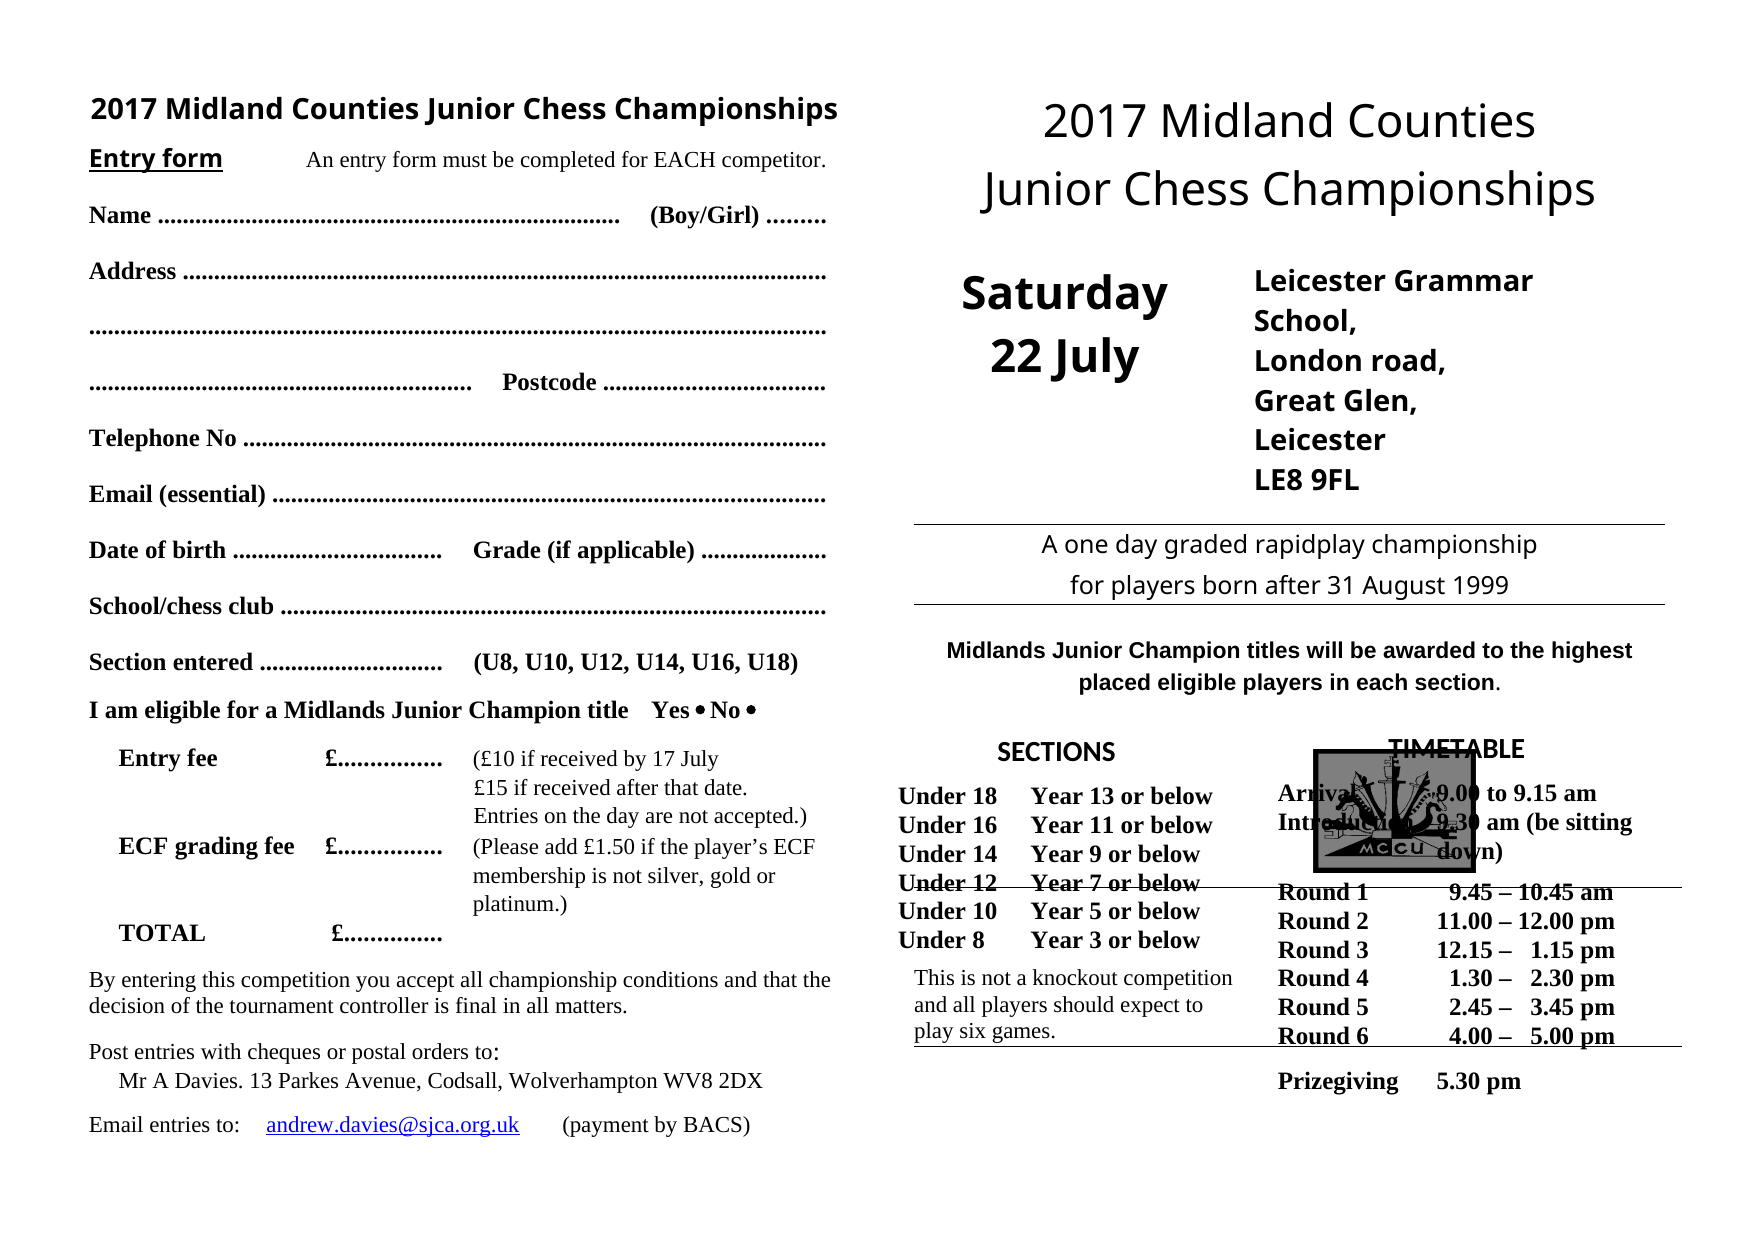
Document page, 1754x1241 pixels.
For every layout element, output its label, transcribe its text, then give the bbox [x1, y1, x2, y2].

text By entering this competition you accept all championship conditions and that the decision of the tournament controller is final in all matters. [89, 966, 840, 1019]
table_cell Round 2 [1266, 906, 1425, 935]
table_cell Year 13 or below [1019, 781, 1226, 810]
table_cell Round 1 [1266, 877, 1425, 906]
table_header TIMETABLE [1266, 730, 1647, 778]
table_cell 9.30 am (be sitting down) [1425, 807, 1647, 877]
table_cell 12.15 – 1.15 pm [1425, 935, 1647, 963]
table_header SECTIONS [887, 733, 1226, 781]
text for players born after 31 August 1999 [914, 568, 1665, 604]
text 2017 Midland Counties Junior Chess Championships [89, 89, 840, 128]
table_cell 9.00 to 9.15 am [1425, 779, 1647, 807]
table_cell Under 12 [887, 868, 1019, 896]
text ECF grading fee £ (Please add £1.50 if the player’s ECF membership is not silver, gold or platinum.) [118, 831, 827, 916]
table_header Saturday 22 July [902, 261, 1242, 524]
table_cell 2.45 – 3.45 pm [1425, 992, 1647, 1021]
text Junior Chess Championships [914, 156, 1665, 218]
table_cell Year 9 or below [1019, 839, 1226, 868]
table_cell Under 16 [887, 810, 1019, 839]
table_cell Year 7 or below [1019, 868, 1226, 896]
text Post entries with cheques or postal orders to: [89, 1036, 840, 1067]
text Email (essential) [89, 479, 802, 508]
table_cell Under 10 [887, 896, 1019, 925]
table_cell Year 5 or below [1019, 896, 1226, 925]
text School/chess club [89, 591, 802, 620]
table_cell Introduction [1266, 807, 1425, 877]
table_cell 11.00 – 12.00 pm [1425, 906, 1647, 935]
text This is not a knockout competition and all players should expect to play six games. [914, 888, 1682, 1046]
table_cell Arrival [1266, 779, 1425, 807]
text £15 if received after that date. [89, 774, 802, 800]
table_cell Under 14 [887, 839, 1019, 868]
text I am eligible for a Midlands Junior Champion title Yes No [89, 695, 802, 724]
table_cell Round 6 [1266, 1021, 1425, 1066]
table_header Leicester Grammar School, London road, Great Glen, Leicester LE8 9FL [1242, 261, 1626, 524]
text Address [89, 256, 802, 285]
text A one day graded rapidplay championship [914, 525, 1665, 561]
table_cell 4.00 – 5.00 pm [1425, 1021, 1647, 1066]
table_cell Prizegiving [1266, 1066, 1425, 1108]
text 2017 Midland Counties [914, 89, 1665, 151]
table_cell Round 4 [1266, 964, 1425, 992]
text Entries on the day are not accepted.) [89, 802, 827, 829]
text Mr A Davies. 13 Parkes Avenue, Codsall, Wolverhampton WV8 2DX [118, 1067, 840, 1093]
table_cell Under 8 [887, 925, 1019, 954]
text TOTAL £ [89, 918, 802, 947]
table_cell Year 11 or below [1019, 810, 1226, 839]
text Entry fee £ (£10 if received by 17 July [89, 743, 802, 772]
text Email entries to: andrew.davies@sjca.org.uk (payment by BACS) [89, 1111, 840, 1137]
table_cell 9.45 – 10.45 am [1425, 877, 1647, 906]
text Telephone No [89, 423, 802, 452]
table_cell 5.30 pm [1425, 1066, 1647, 1108]
subtitle Entry form An entry form must be completed for EACH competitor. [89, 141, 798, 175]
text Date of birth Grade (if applicable) [89, 535, 802, 564]
table_cell Under 18 [887, 781, 1019, 810]
table_cell Year 3 or below [1019, 925, 1226, 954]
text Postcode [89, 367, 802, 396]
text Midlands Junior Champion titles will be awarded to the highest placed eligible players in each section. [914, 637, 1665, 697]
text Section entered (U8, U10, U12, U14, U16, U18) [89, 647, 802, 676]
text Name (Boy/Girl) [89, 200, 802, 229]
table_cell 1.30 – 2.30 pm [1425, 964, 1647, 992]
table_cell Round 5 [1266, 992, 1425, 1021]
table_cell Round 3 [1266, 935, 1425, 963]
